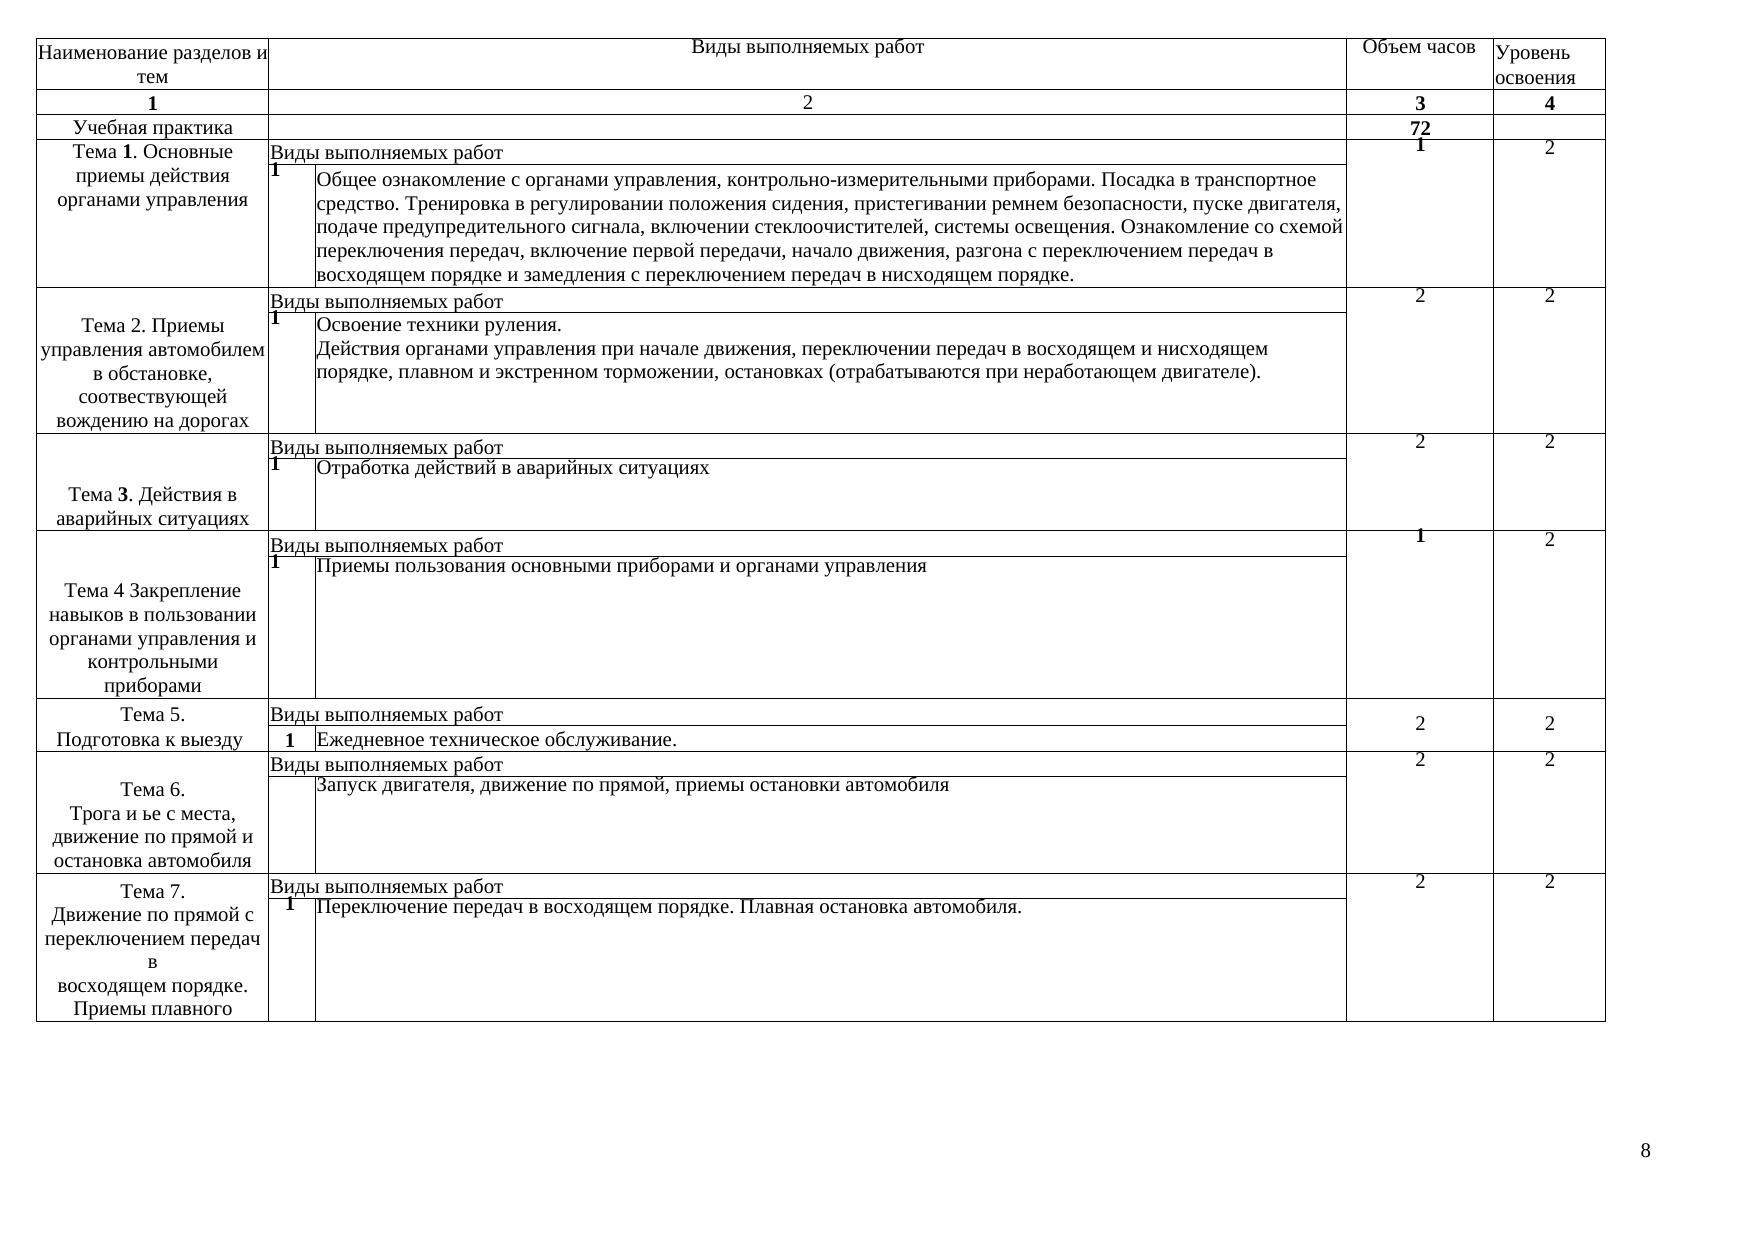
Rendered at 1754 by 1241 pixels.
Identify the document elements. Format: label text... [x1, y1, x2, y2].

table_cell 2 [1347, 874, 1493, 1021]
table_cell 1 [269, 557, 315, 698]
table_cell Тема 6. Трога и ье с места, движение по прямой и остановка автомобиля [37, 752, 268, 873]
table_cell 1 [269, 899, 315, 1021]
table_cell [269, 777, 315, 873]
table_cell 1 [269, 165, 315, 287]
table_cell Тема 5. Подготовка к выезду [37, 699, 268, 751]
table_header Виды выполняемых работ [269, 39, 1346, 88]
table_cell Тема 2. Приемы управления автомобилем в обстановке, соотвествующей вождению на дорогах [37, 288, 268, 433]
table_cell Тема 4 Закрепление навыков в пользовании органами управления и контрольными приборами [37, 531, 268, 698]
table_cell 2 [1347, 752, 1493, 873]
table_cell Виды выполняемых работ [269, 699, 1346, 725]
table_header Уровень освоения [1494, 39, 1605, 88]
table_cell 2 [269, 90, 1346, 113]
table_cell 2 [1347, 434, 1493, 530]
table_cell Тема 1. Основные приемы действия органами управления [37, 140, 268, 287]
table_cell 1 [1347, 531, 1493, 698]
table_cell 1 [269, 313, 315, 433]
table_cell 2 [1494, 531, 1605, 698]
table_cell Виды выполняемых работ [269, 752, 1346, 776]
table_header Наименование разделов и тем [37, 39, 268, 88]
table_cell Ежедневное техническое обслуживание. [316, 726, 1346, 751]
table_cell 1 [269, 459, 315, 530]
table_cell 72 [1347, 115, 1493, 138]
table_cell 4 [1494, 90, 1605, 113]
table_cell [269, 115, 1346, 138]
table_cell Виды выполняемых работ [269, 874, 1346, 898]
table_cell 2 [1494, 288, 1605, 433]
table_cell 2 [1347, 699, 1493, 751]
table_cell 2 [1494, 874, 1605, 1021]
table_cell 1 [37, 90, 268, 113]
table_cell Переключение передач в восходящем порядке. Плавная остановка автомобиля. [316, 899, 1346, 1021]
table_cell 2 [1494, 752, 1605, 873]
table_cell 1 [1347, 140, 1493, 287]
table_cell Виды выполняемых работ [269, 288, 1346, 312]
table_cell Запуск двигателя, движение по прямой, приемы остановки автомобиля [316, 777, 1346, 873]
table_cell Виды выполняемых работ [269, 140, 1346, 163]
table_cell Отработка действий в аварийных ситуациях [316, 459, 1346, 530]
table_cell 3 [1347, 90, 1493, 113]
table_cell 1 [269, 726, 315, 751]
table_cell Учебная практика [37, 115, 268, 138]
table_cell Приемы пользования основными приборами и органами управления [316, 557, 1346, 698]
table_cell Освоение техники руления. Действия органами управления при начале движения, переключении передач в восходящем и нисходящем порядке, плавном и экстренном торможении, остановках (отрабатываются при неработающем двигателе). [316, 313, 1346, 433]
table_cell 2 [1494, 140, 1605, 287]
table_cell Виды выполняемых работ [269, 434, 1346, 458]
table_cell Тема 7. Движение по прямой с переключением передач в восходящем порядке. Приемы плавного [37, 874, 268, 1021]
table_cell 2 [1494, 434, 1605, 530]
table_cell Виды выполняемых работ [269, 531, 1346, 556]
table_cell Тема 3. Действия в аварийных ситуациях [37, 434, 268, 530]
table_cell 2 [1347, 288, 1493, 433]
table_cell Общее ознакомление с органами управления, контрольно-измерительными приборами. Посадка в транспортное средство. Тренировка в регулировании положения сидения, пристегивании ремнем безопасности, пуске двигателя, подаче предупредительного сигнала, включении стеклоочистителей, системы освещения. Ознакомление со схемой переключения передач, включение первой передачи, начало движения, разгона с переключением передач в восходящем порядке и замедления с переключением передач в нисходящем порядке. [316, 165, 1346, 287]
table_header Объем часов [1347, 39, 1493, 88]
table_cell 2 [1494, 699, 1605, 751]
table_cell [1494, 115, 1605, 138]
